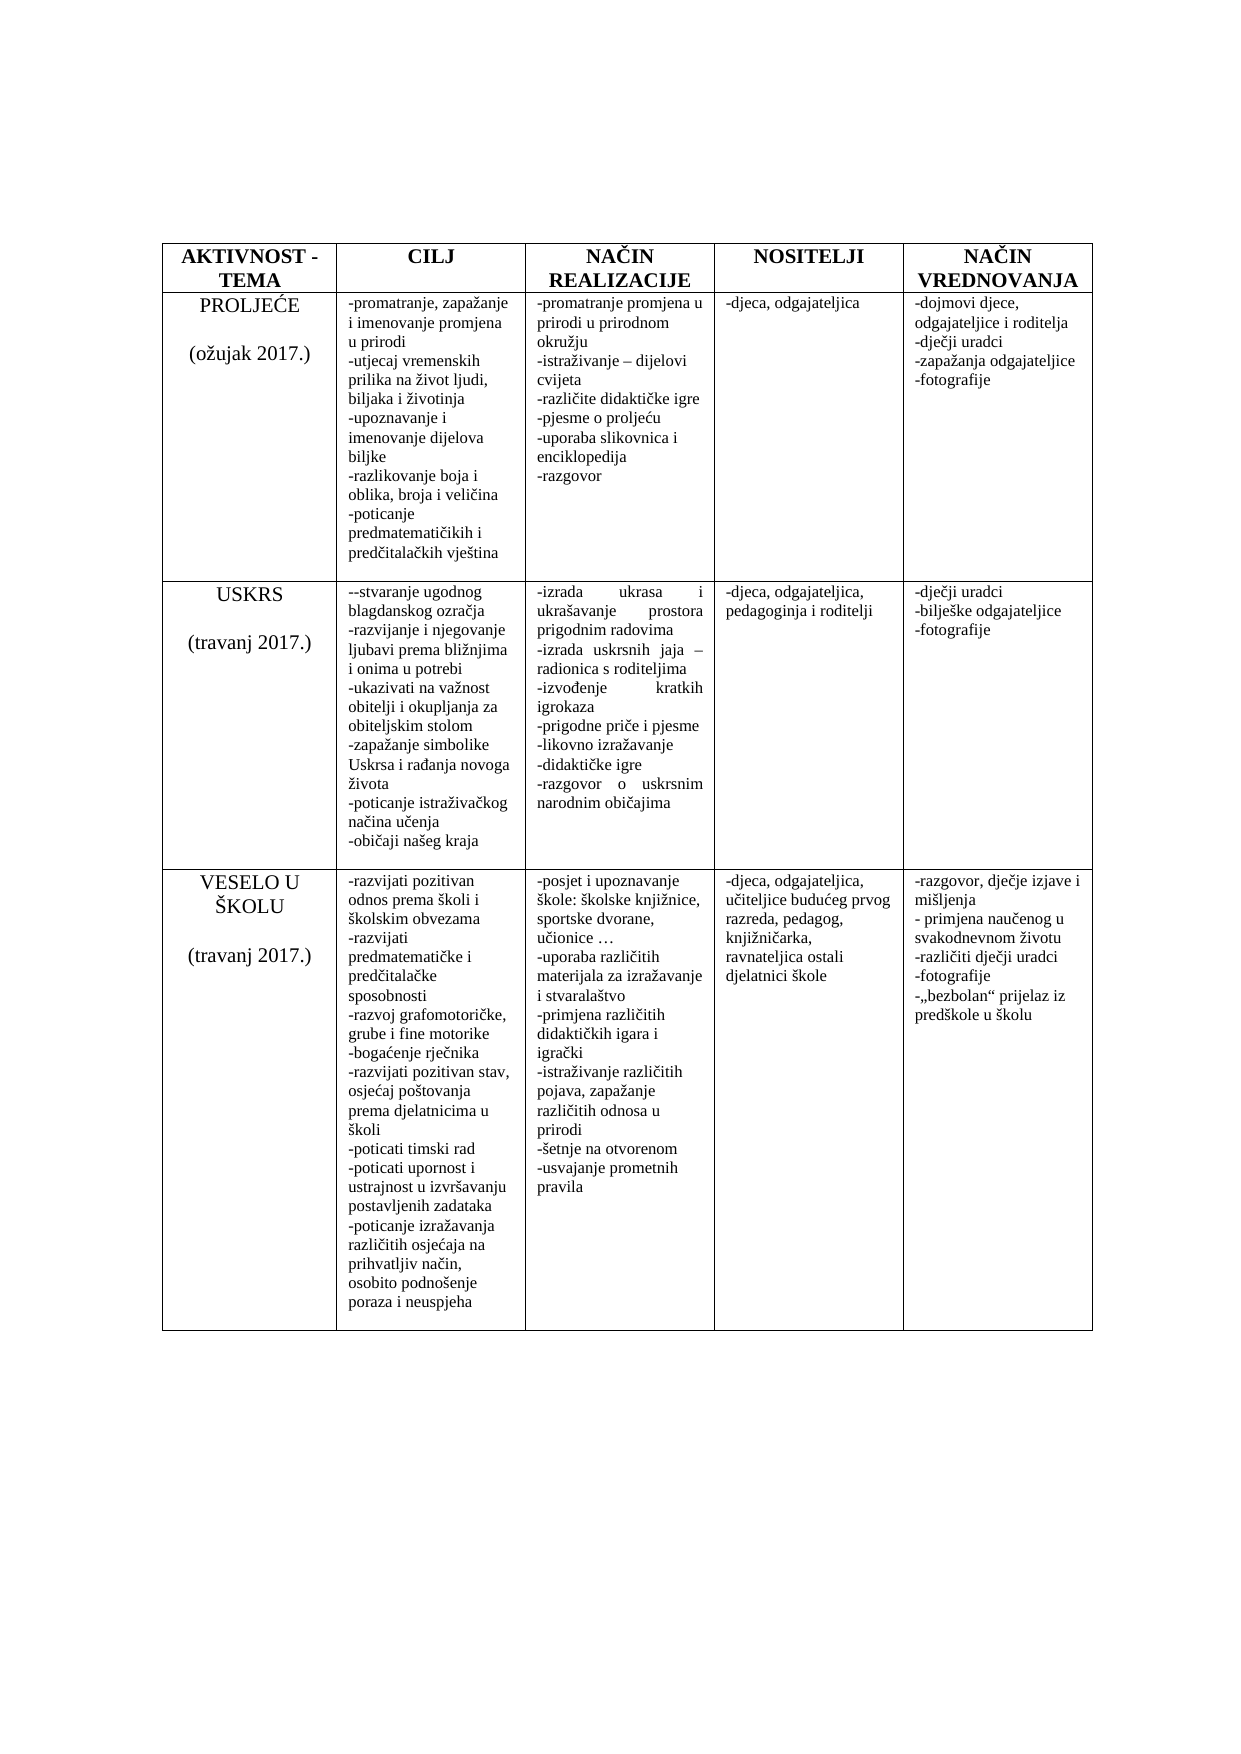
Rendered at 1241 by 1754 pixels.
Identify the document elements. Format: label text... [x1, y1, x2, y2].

table_header CILJ [337, 244, 525, 292]
table_cell -razvijati pozitivan odnos prema školi i školskim obvezama -razvijati predmatematičke i predčitalačke sposobnosti -razvoj grafomotoričke, grube i fine motorike -bogaćenje rječnika -razvijati pozitivan stav, osjećaj poštovanja prema djelatnicima u školi -poticati timski rad -poticati upornost i ustrajnost u izvršavanju postavljenih zadataka -poticanje izražavanja različitih osjećaja na prihvatljiv način, osobito podnošenje poraza i neuspjeha [337, 870, 525, 1330]
table_cell --stvaranje ugodnog blagdanskog ozračja -razvijanje i njegovanje ljubavi prema bližnjima i onima u potrebi -ukazivati na važnost obitelji i okupljanja za obiteljskim stolom -zapažanje simbolike Uskrsa i rađanja novoga života -poticanje istraživačkog načina učenja -običaji našeg kraja [337, 582, 525, 869]
table_cell -djeca, odgajateljica, učiteljice budućeg prvog razreda, pedagog, knjižničarka, ravnateljica ostali djelatnici škole [715, 870, 903, 1330]
table_header NAČIN REALIZACIJE [526, 244, 714, 292]
table_cell -djeca, odgajateljica, pedagoginja i roditelji [715, 582, 903, 869]
table_cell -djeca, odgajateljica [715, 293, 903, 581]
table_cell -dojmovi djece, odgajateljice i roditelja -dječji uradci -zapažanja odgajateljice -fotografije [904, 293, 1092, 581]
table_cell -razgovor, dječje izjave i mišljenja - primjena naučenog u svakodnevnom životu -različiti dječji uradci -fotografije -„bezbolan“ prijelaz iz predškole u školu [904, 870, 1092, 1330]
table_cell USKRS (travanj 2017.) [163, 582, 336, 869]
table_header NOSITELJI [715, 244, 903, 292]
table_cell VESELO U ŠKOLU (travanj 2017.) [163, 870, 336, 1330]
table_cell -promatranje promjena u prirodi u prirodnom okružju -istraživanje – dijelovi cvijeta -različite didaktičke igre -pjesme o proljeću -uporaba slikovnica i enciklopedija -razgovor [526, 293, 714, 581]
table_cell -posjet i upoznavanje škole: školske knjižnice, sportske dvorane, učionice … -uporaba različitih materijala za izražavanje i stvaralaštvo -primjena različitih didaktičkih igara i igrački -istraživanje različitih pojava, zapažanje različitih odnosa u prirodi -šetnje na otvorenom -usvajanje prometnih pravila [526, 870, 714, 1330]
table_header NAČIN VREDNOVANJA [904, 244, 1092, 292]
table_cell PROLJEĆE (ožujak 2017.) [163, 293, 336, 581]
table_cell -izrada ukrasa i ukrašavanje prostora prigodnim radovima -izrada uskrsnih jaja – radionica s roditeljima -izvođenje kratkih igrokaza -prigodne priče i pjesme -likovno izražavanje -didaktičke igre -razgovor o uskrsnim narodnim običajima [526, 582, 714, 869]
table_cell -promatranje, zapažanje i imenovanje promjena u prirodi -utjecaj vremenskih prilika na život ljudi, biljaka i životinja -upoznavanje i imenovanje dijelova biljke -razlikovanje boja i oblika, broja i veličina -poticanje predmatematičikih i predčitalačkih vještina [337, 293, 525, 581]
table_cell -dječji uradci -bilješke odgajateljice -fotografije [904, 582, 1092, 869]
table_header AKTIVNOST - TEMA [163, 244, 336, 292]
